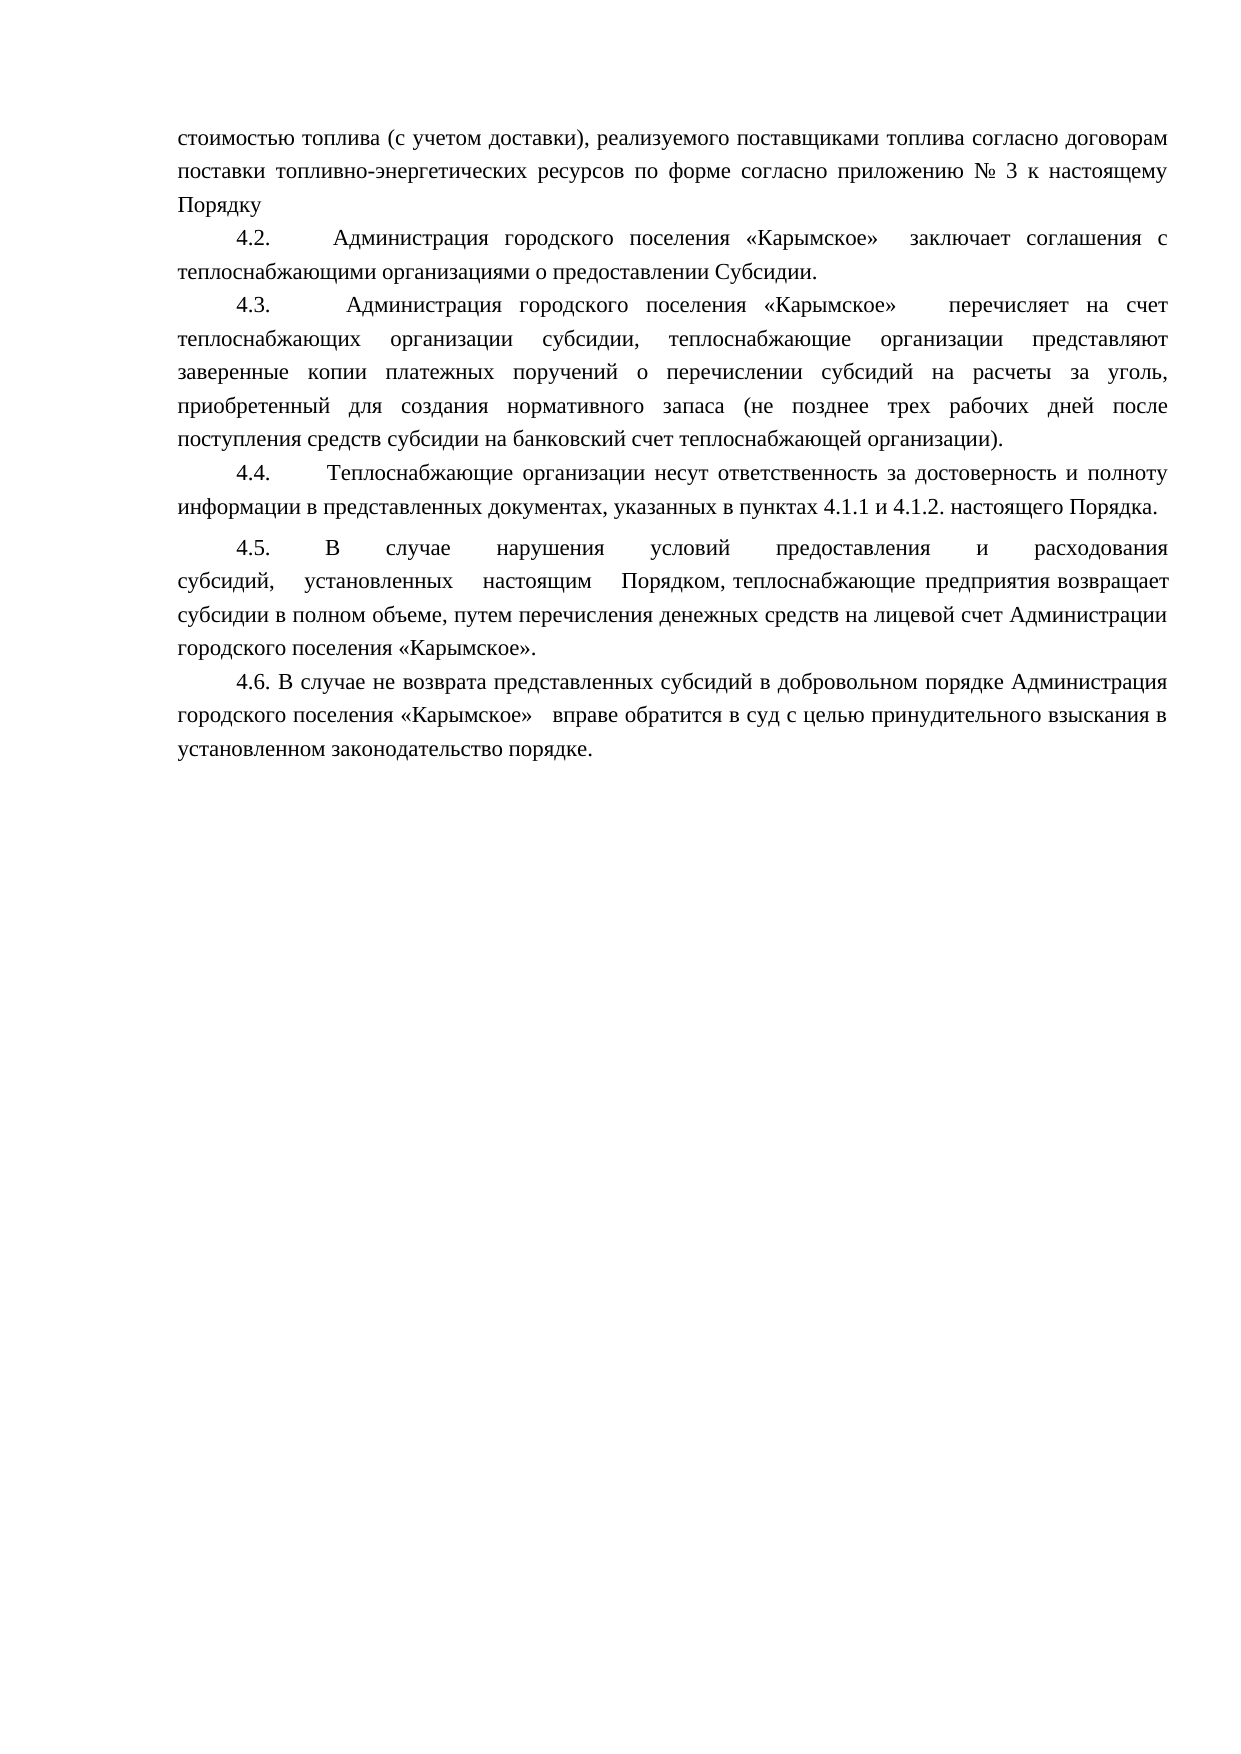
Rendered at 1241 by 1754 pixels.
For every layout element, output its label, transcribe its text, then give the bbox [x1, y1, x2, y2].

text 4.5. В случае нарушения условий предоставления и расходования субсидий, установленных настоящим Порядком, теплоснабжающие предприятия возвращает субсидии в полном объеме, путем перечисления денежных средств на лицевой счет Администрации городского поселения «Карымское». [177, 528, 1169, 662]
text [177, 118, 1169, 219]
list Теплоснабжающие организации несут ответственность за достоверность и полноту информации в представленных документах, указанных в пунктах 4.1.1 и 4.1.2. настоящего Порядка. [177, 454, 1169, 521]
list Администрация городского поселения «Карымское» перечисляет на счет теплоснабжающих организации субсидии, теплоснабжающие организации представляют заверенные копии платежных поручений о перечислении субсидий на расчеты за уголь, приобретенный для создания нормативного запаса (не позднее трех рабочих дней после поступления средств субсидии на банковский счет теплоснабжающей организации). [177, 286, 1169, 453]
list Администрация городского поселения «Карымское» заключает соглашения с теплоснабжающими организациями о предоставлении Субсидии. [177, 219, 1169, 286]
text 4.6. В случае не возврата представленных субсидий в добровольном порядке Администрация городского поселения «Карымское» вправе обратится в суд с целью принудительного взыскания в установленном законодательство порядке. [177, 662, 1169, 763]
